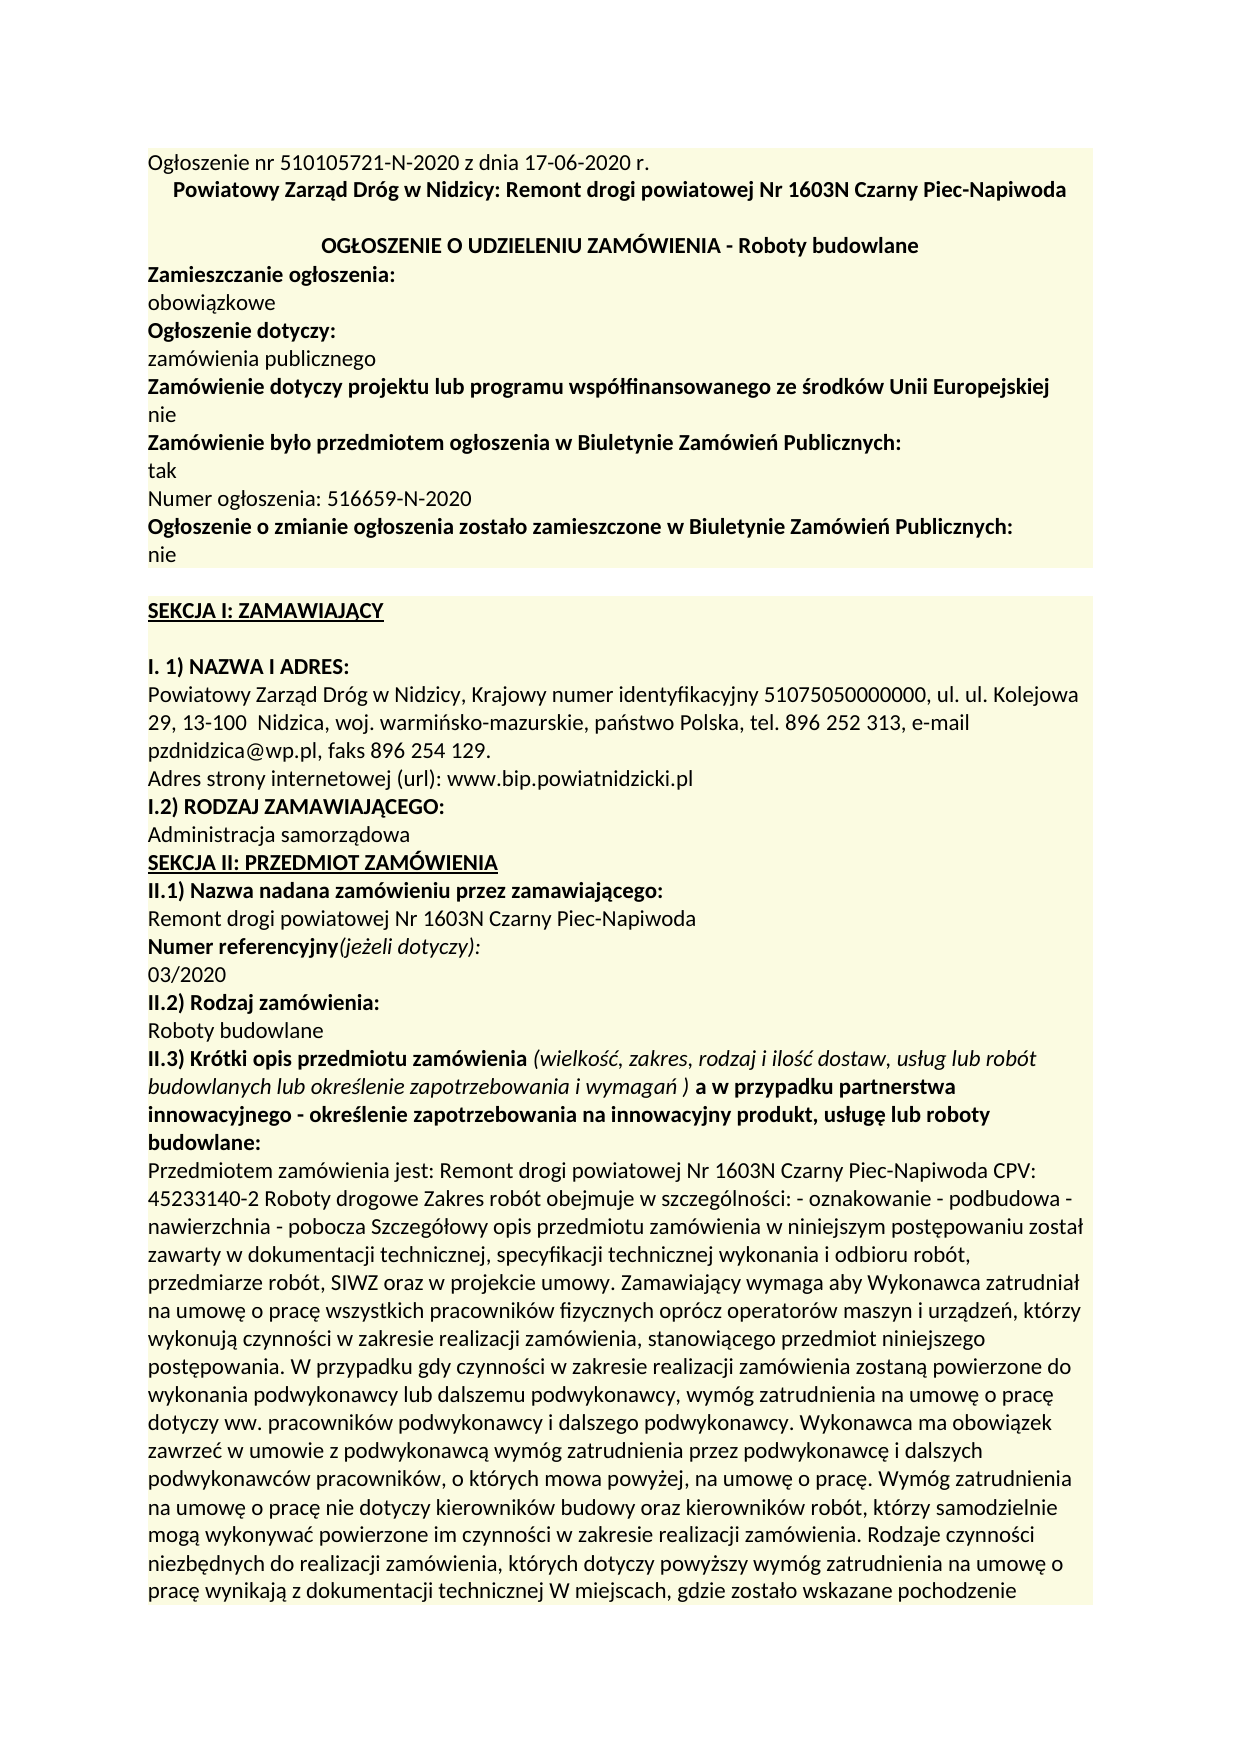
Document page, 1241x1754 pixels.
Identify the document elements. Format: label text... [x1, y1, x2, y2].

text SEKCJA II: PRZEDMIOT ZAMÓWIENIA [148, 848, 1093, 876]
text nie [148, 400, 1093, 428]
text II.3) Krótki opis przedmiotu zamówienia (wielkość, zakres, rodzaj i ilość dostaw, usług lub robót budowlanych lub określenie zapotrzebowania i wymagań ) a w przypadku partnerstwa innowacyjnego - określenie zapotrzebowania na innowacyjny produkt, usługę lub roboty budowlane: [148, 1044, 1093, 1156]
text I.2) RODZAJ ZAMAWIAJĄCEGO: [148, 792, 1093, 820]
text zamówienia publicznego [148, 344, 1093, 372]
text I. 1) NAZWA I ADRES: [148, 652, 1093, 680]
text SEKCJA I: ZAMAWIAJĄCY [148, 596, 1093, 624]
text Powiatowy Zarząd Dróg w Nidzicy: Remont drogi powiatowej Nr 1603N Czarny Piec-Napiwoda OGŁOSZENIE O UDZIELENIU ZAMÓWIENIA - Roboty budowlane [148, 176, 1093, 260]
text Zamówienie dotyczy projektu lub programu współfinansowanego ze środków Unii Europejskiej [148, 372, 1093, 400]
text 03/2020 [148, 960, 1093, 988]
text Ogłoszenie o zmianie ogłoszenia zostało zamieszczone w Biuletynie Zamówień Publicznych: [148, 512, 1093, 540]
text Zamieszczanie ogłoszenia: [148, 260, 1093, 288]
text obowiązkowe [148, 288, 1093, 316]
text Administracja samorządowa [148, 820, 1093, 848]
text Roboty budowlane [148, 1016, 1093, 1044]
text Remont drogi powiatowej Nr 1603N Czarny Piec-Napiwoda [148, 904, 1093, 932]
text tak Numer ogłoszenia: 516659-N-2020 [148, 456, 1093, 512]
text Ogłoszenie nr 510105721-N-2020 z dnia 17-06-2020 r. [148, 148, 1093, 176]
text Zamówienie było przedmiotem ogłoszenia w Biuletynie Zamówień Publicznych: [148, 428, 1093, 456]
text Ogłoszenie dotyczy: [148, 316, 1093, 344]
text Numer referencyjny(jeżeli dotyczy): [148, 932, 1093, 960]
text II.1) Nazwa nadana zamówieniu przez zamawiającego: [148, 876, 1093, 904]
text II.2) Rodzaj zamówienia: [148, 988, 1093, 1016]
text Powiatowy Zarząd Dróg w Nidzicy, Krajowy numer identyfikacyjny 51075050000000, ul. ul. Kolejowa 29, 13-100 Nidzica, woj. warmińsko-mazurskie, państwo Polska, tel. 896 252 313, e-mail pzdnidzica@wp.pl, faks 896 254 129. Adres strony internetowej (url): www.bip.powiatnidzicki.pl [148, 680, 1093, 792]
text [148, 1156, 1093, 1605]
text nie [148, 540, 1093, 568]
